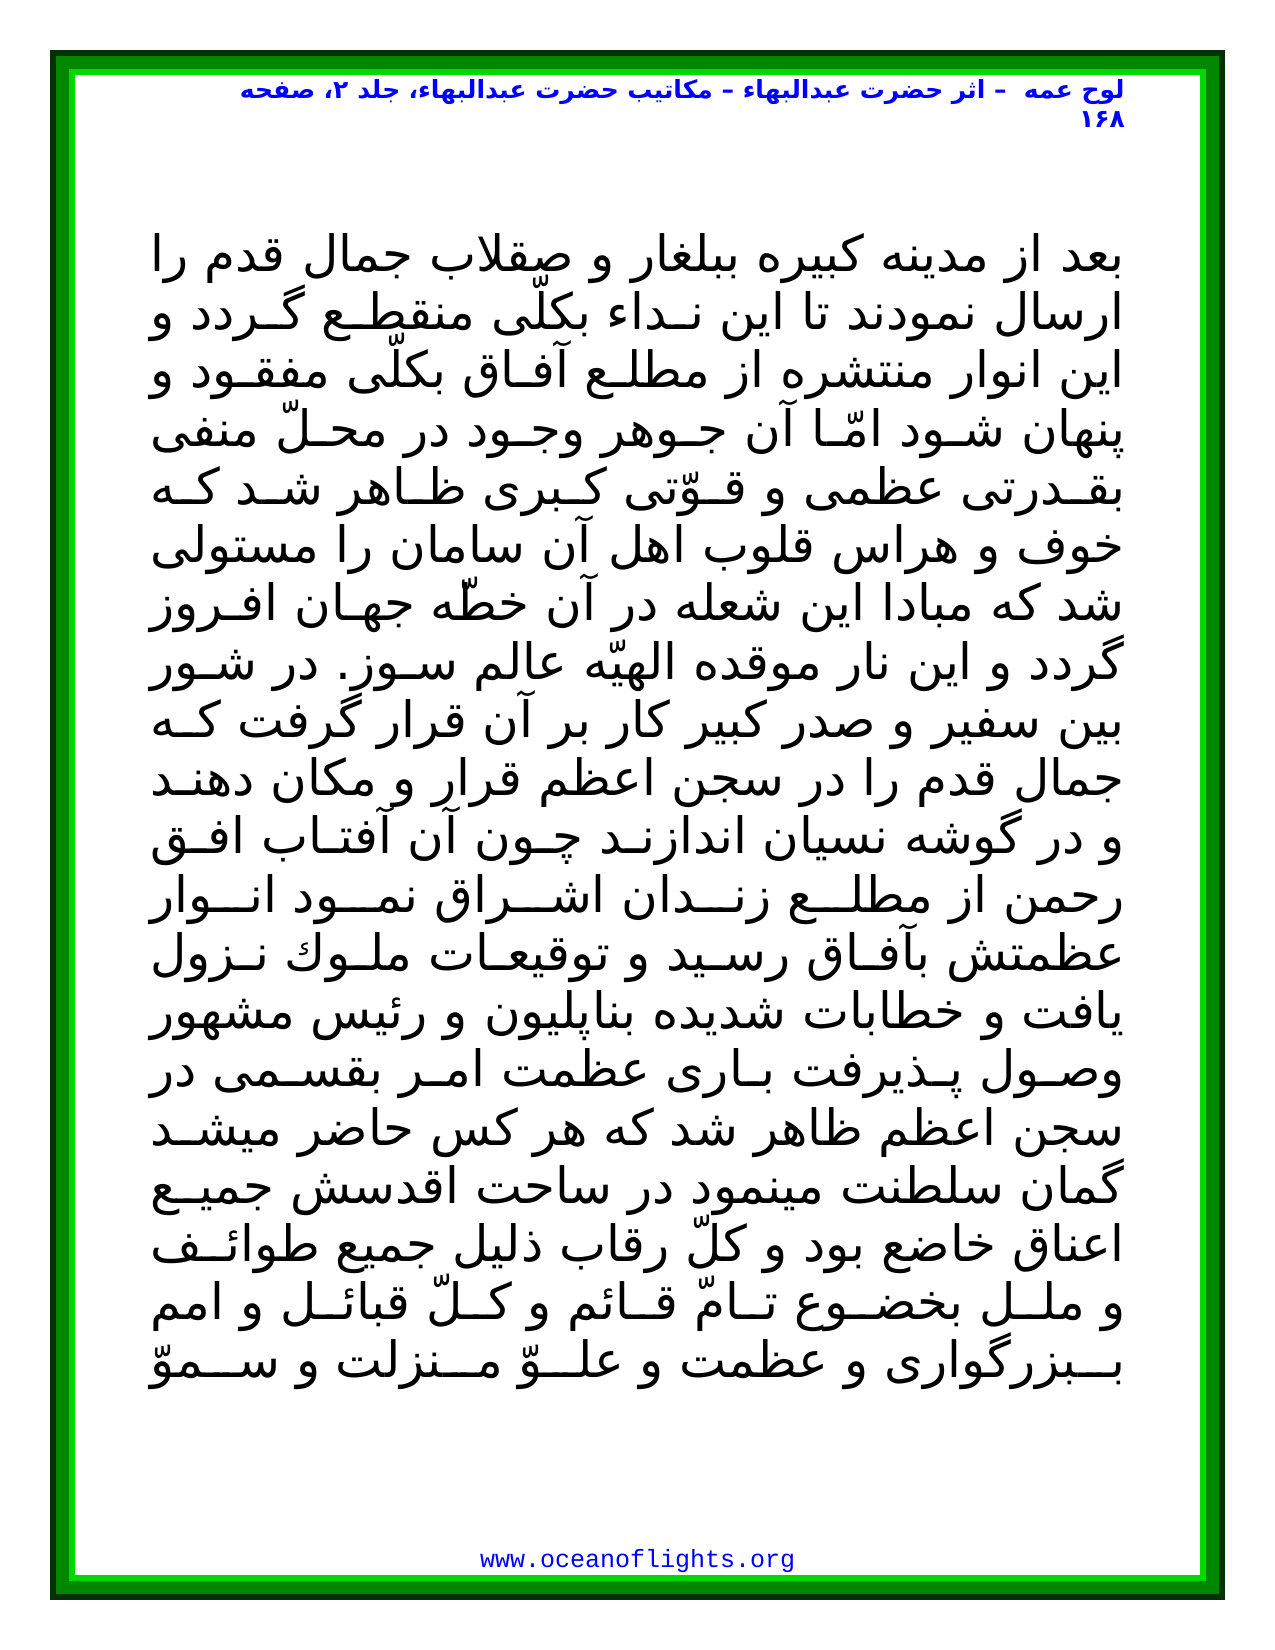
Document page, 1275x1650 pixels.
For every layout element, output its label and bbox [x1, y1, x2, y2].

list [150, 225, 1125, 1389]
